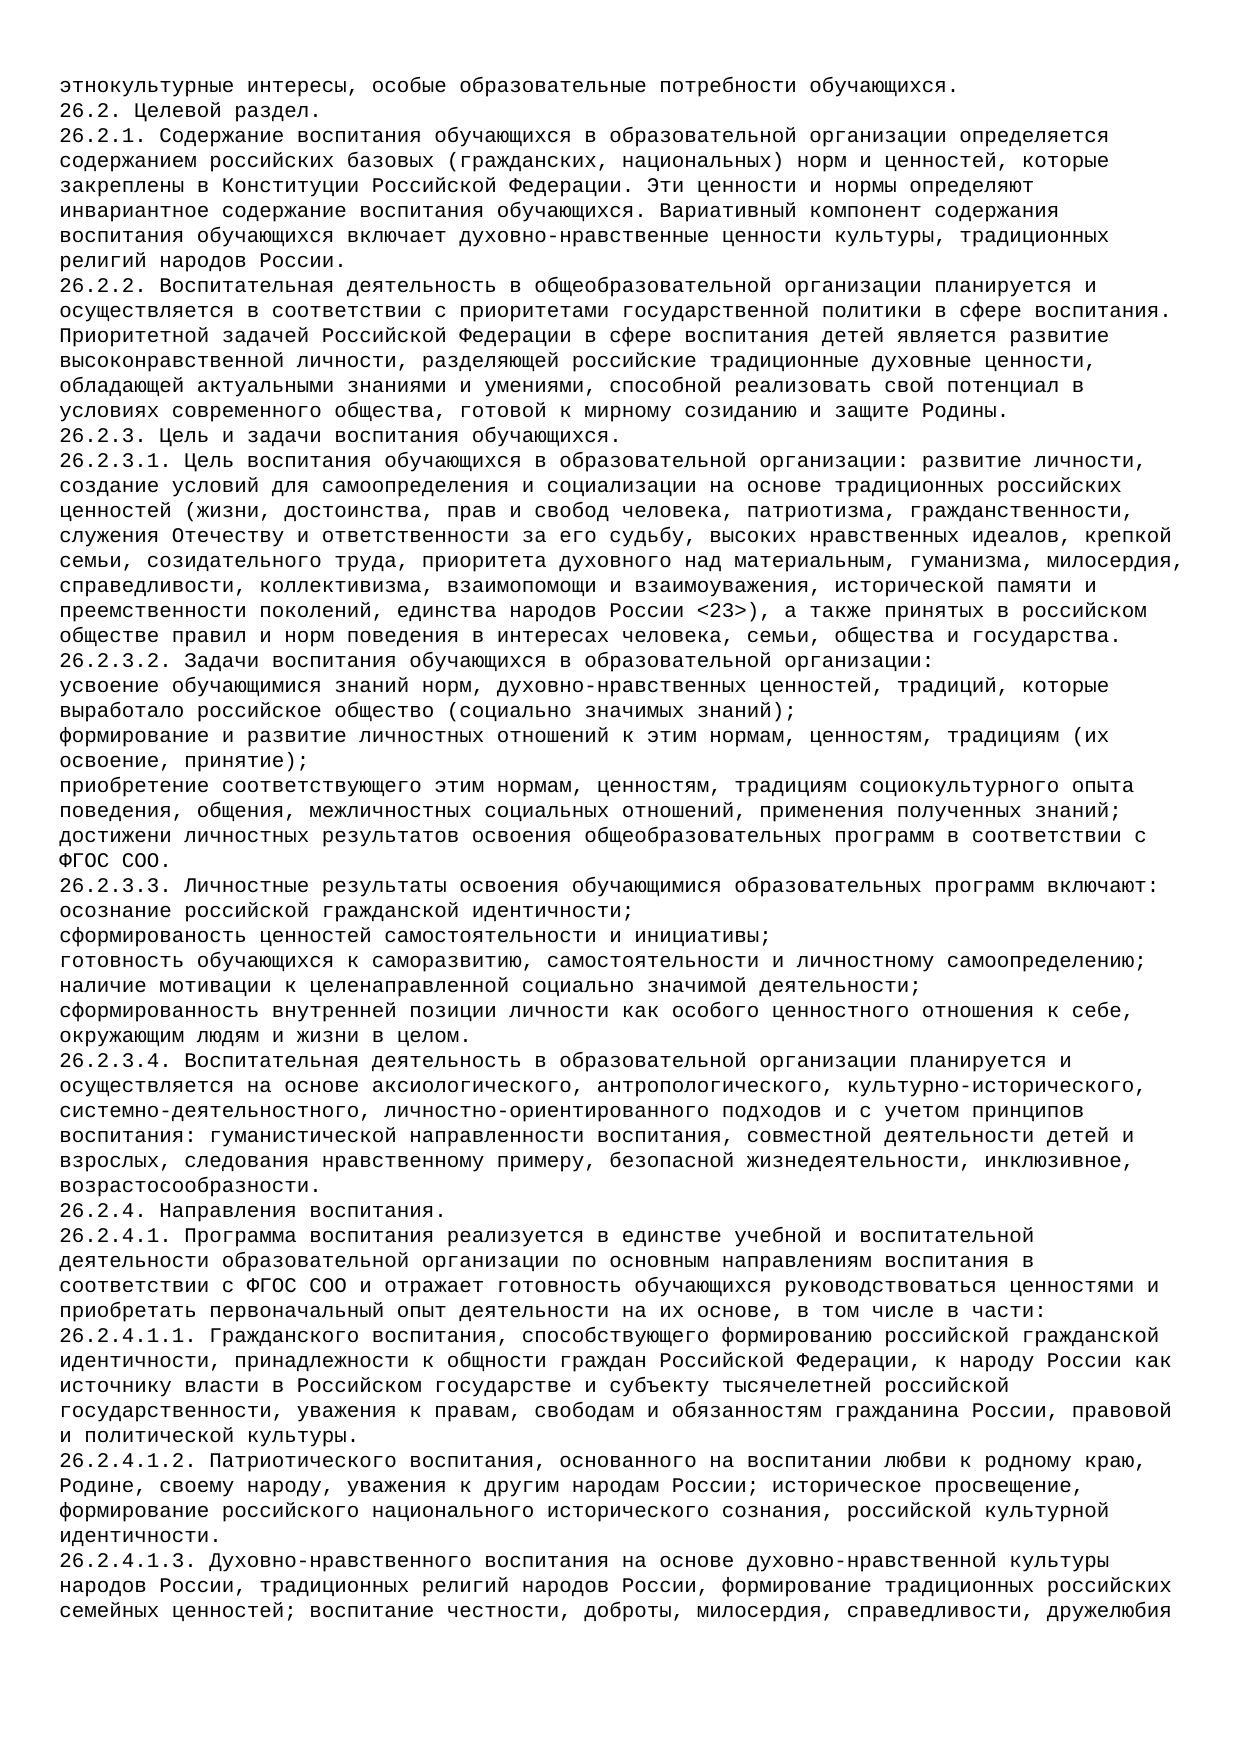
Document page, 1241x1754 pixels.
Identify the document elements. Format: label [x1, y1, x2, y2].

text [59, 649, 1196, 1624]
text [59, 74, 1196, 649]
